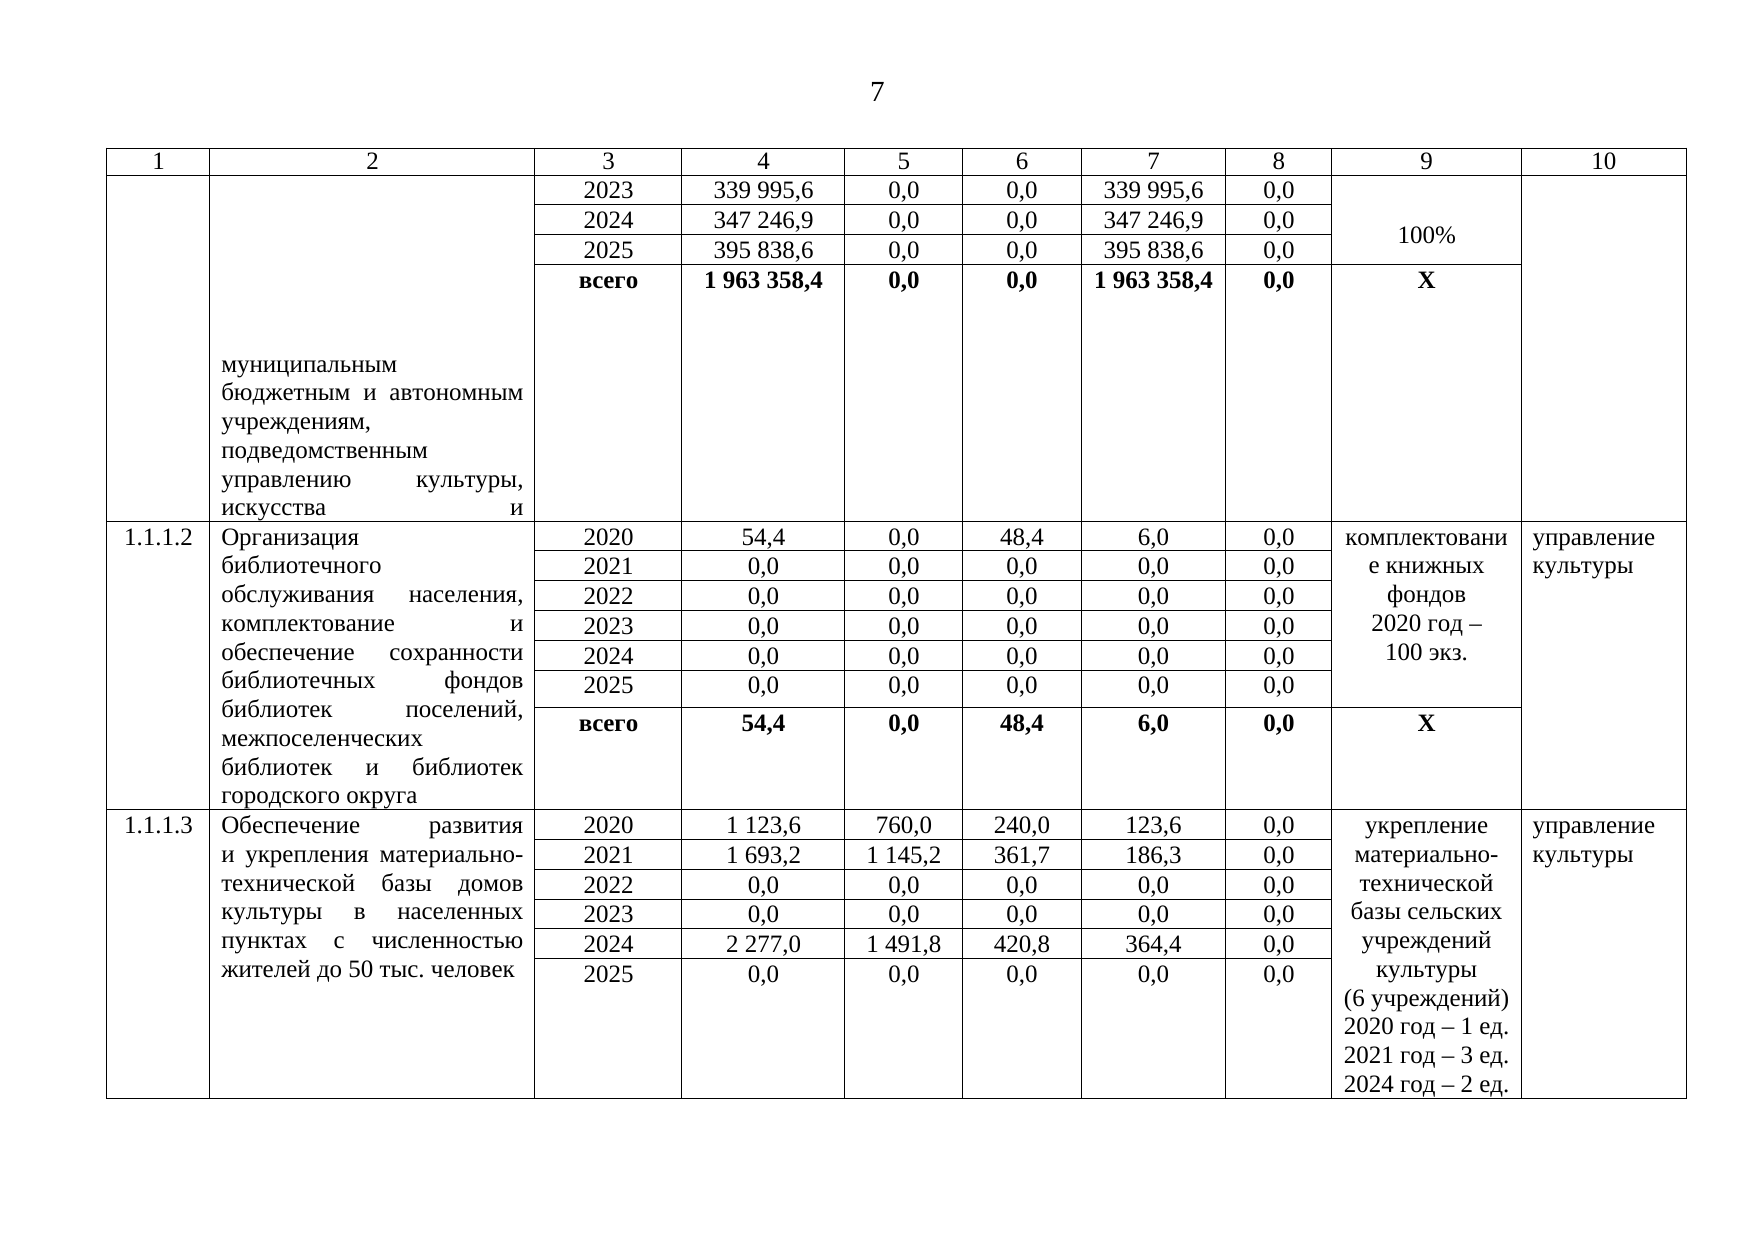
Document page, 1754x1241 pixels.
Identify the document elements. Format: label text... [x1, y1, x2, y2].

table_cell 2024 [535, 641, 681, 669]
table_cell 395 838,6 [682, 235, 844, 264]
table_cell 0,0 [963, 900, 1081, 928]
table_cell управление культуры [1522, 522, 1686, 809]
table_cell 240,0 [963, 810, 1081, 839]
table_cell 339 995,6 [682, 176, 844, 204]
table_cell 0,0 [1082, 959, 1225, 1098]
table_cell 347 246,9 [682, 205, 844, 234]
table_cell 0,0 [963, 671, 1081, 707]
table_cell 0,0 [1226, 671, 1331, 707]
table_header 8 [1226, 149, 1331, 174]
table_cell 0,0 [845, 870, 962, 898]
table_cell 0,0 [963, 611, 1081, 640]
table_cell 186,3 [1082, 840, 1225, 869]
table_cell 2025 [535, 959, 681, 1098]
table_cell 0,0 [682, 900, 844, 928]
table_header 4 [682, 149, 844, 174]
table_cell 0,0 [682, 671, 844, 707]
table_cell 0,0 [963, 641, 1081, 669]
table_cell 0,0 [682, 641, 844, 669]
table_cell всего [535, 708, 681, 809]
table_cell 0,0 [963, 265, 1081, 521]
table_cell 2020 [535, 810, 681, 839]
table_cell Организация библиотечного обслуживания населения, комплектование и обеспечение сохранности библиотечных фондов библиотек поселений, межпоселенческих библиотек и библиотек городского округа [210, 522, 534, 809]
table_cell 1 693,2 [682, 840, 844, 869]
table_cell 0,0 [1082, 581, 1225, 610]
table_cell 0,0 [1226, 265, 1331, 521]
table_cell 1 963 358,4 [682, 265, 844, 521]
table_header 6 [963, 149, 1081, 174]
table_cell 0,0 [682, 611, 844, 640]
table_cell Х [1332, 265, 1521, 521]
table_cell 1 491,8 [845, 929, 962, 958]
table_cell 54,4 [682, 522, 844, 550]
table_header 3 [535, 149, 681, 174]
table_cell 0,0 [845, 551, 962, 580]
table_cell 1 145,2 [845, 840, 962, 869]
table_cell 0,0 [1082, 611, 1225, 640]
table_cell 6,0 [1082, 708, 1225, 809]
table_cell 0,0 [845, 265, 962, 521]
table_cell 0,0 [682, 581, 844, 610]
table_cell 0,0 [963, 235, 1081, 264]
table_cell 0,0 [963, 176, 1081, 204]
table_cell 1 963 358,4 [1082, 265, 1225, 521]
table_header 9 [1332, 149, 1521, 174]
table_cell 0,0 [845, 671, 962, 707]
table_cell 2021 [535, 551, 681, 580]
table_cell 0,0 [845, 708, 962, 809]
table_cell 2020 [535, 522, 681, 550]
table_cell 0,0 [845, 641, 962, 669]
table_cell 0,0 [682, 551, 844, 580]
table_cell 2023 [535, 176, 681, 204]
table_cell 0,0 [1226, 840, 1331, 869]
table_cell укрепление материально-технической базы сельских учреждений культуры (6 учреждений) 2020 год – 1 ед. 2021 год – 3 ед. 2024 год – 2 ед. [1332, 810, 1521, 1098]
table_header 2 [210, 149, 534, 174]
table_cell 0,0 [1226, 235, 1331, 264]
table_cell 347 246,9 [1082, 205, 1225, 234]
table_cell 2025 [535, 671, 681, 707]
table_cell 0,0 [1082, 870, 1225, 898]
table_cell 0,0 [1226, 959, 1331, 1098]
table_cell 0,0 [963, 205, 1081, 234]
table_cell 0,0 [682, 959, 844, 1098]
table_cell 1.1.1.3 [107, 810, 209, 1098]
table_cell Обеспечение развития и укрепления материально-технической базы домов культуры в населенных пунктах с численностью жителей до 50 тыс. человек [210, 810, 534, 1098]
table_cell 0,0 [845, 611, 962, 640]
table_cell 0,0 [1226, 522, 1331, 550]
table_cell 0,0 [845, 522, 962, 550]
table_cell 0,0 [1082, 551, 1225, 580]
table_cell 6,0 [1082, 522, 1225, 550]
table_cell 0,0 [1226, 176, 1331, 204]
table_header 1 [107, 149, 209, 174]
table_cell 2024 [535, 929, 681, 958]
table_cell 0,0 [1226, 900, 1331, 928]
table_cell 339 995,6 [1082, 176, 1225, 204]
table_cell 1.1.1.2 [107, 522, 209, 809]
table_cell Х [1332, 708, 1521, 809]
table_header 5 [845, 149, 962, 174]
table_cell 760,0 [845, 810, 962, 839]
table_cell 48,4 [963, 708, 1081, 809]
table_cell 0,0 [963, 551, 1081, 580]
table_cell 2022 [535, 870, 681, 898]
table_cell 364,4 [1082, 929, 1225, 958]
table_cell 48,4 [963, 522, 1081, 550]
table_cell 0,0 [845, 959, 962, 1098]
table_cell 0,0 [845, 900, 962, 928]
table_cell 361,7 [963, 840, 1081, 869]
table_cell 2024 [535, 205, 681, 234]
table_cell 0,0 [1226, 581, 1331, 610]
table_cell 0,0 [1082, 671, 1225, 707]
table_cell 2 277,0 [682, 929, 844, 958]
table_cell 0,0 [1226, 929, 1331, 958]
table_cell 2021 [535, 840, 681, 869]
table_cell 0,0 [963, 870, 1081, 898]
table_cell 2022 [535, 581, 681, 610]
table_cell 395 838,6 [1082, 235, 1225, 264]
table_cell 420,8 [963, 929, 1081, 958]
table_header 7 [1082, 149, 1225, 174]
table_header 10 [1522, 149, 1686, 174]
table_cell 0,0 [963, 959, 1081, 1098]
table_cell 0,0 [845, 235, 962, 264]
table_cell 2023 [535, 611, 681, 640]
table_cell 0,0 [1082, 900, 1225, 928]
table_cell 54,4 [682, 708, 844, 809]
table_cell всего [535, 265, 681, 521]
table_cell управление культуры [1522, 810, 1686, 1098]
table_cell 0,0 [845, 205, 962, 234]
table_cell 2025 [535, 235, 681, 264]
table_cell 1 123,6 [682, 810, 844, 839]
table_cell 0,0 [1226, 810, 1331, 839]
table_cell комплектование книжных фондов 2020 год – 100 экз. [1332, 522, 1521, 707]
table_cell 123,6 [1082, 810, 1225, 839]
table_cell 0,0 [1226, 641, 1331, 669]
table_cell 0,0 [963, 581, 1081, 610]
table_cell 0,0 [1226, 611, 1331, 640]
table_cell 0,0 [1226, 551, 1331, 580]
table_cell 0,0 [1082, 641, 1225, 669]
table_cell 0,0 [1226, 870, 1331, 898]
table_cell 0,0 [845, 176, 962, 204]
table_cell 0,0 [1226, 205, 1331, 234]
table_cell 0,0 [1226, 708, 1331, 809]
table_cell 0,0 [845, 581, 962, 610]
table_cell 2023 [535, 900, 681, 928]
table_cell 0,0 [682, 870, 844, 898]
